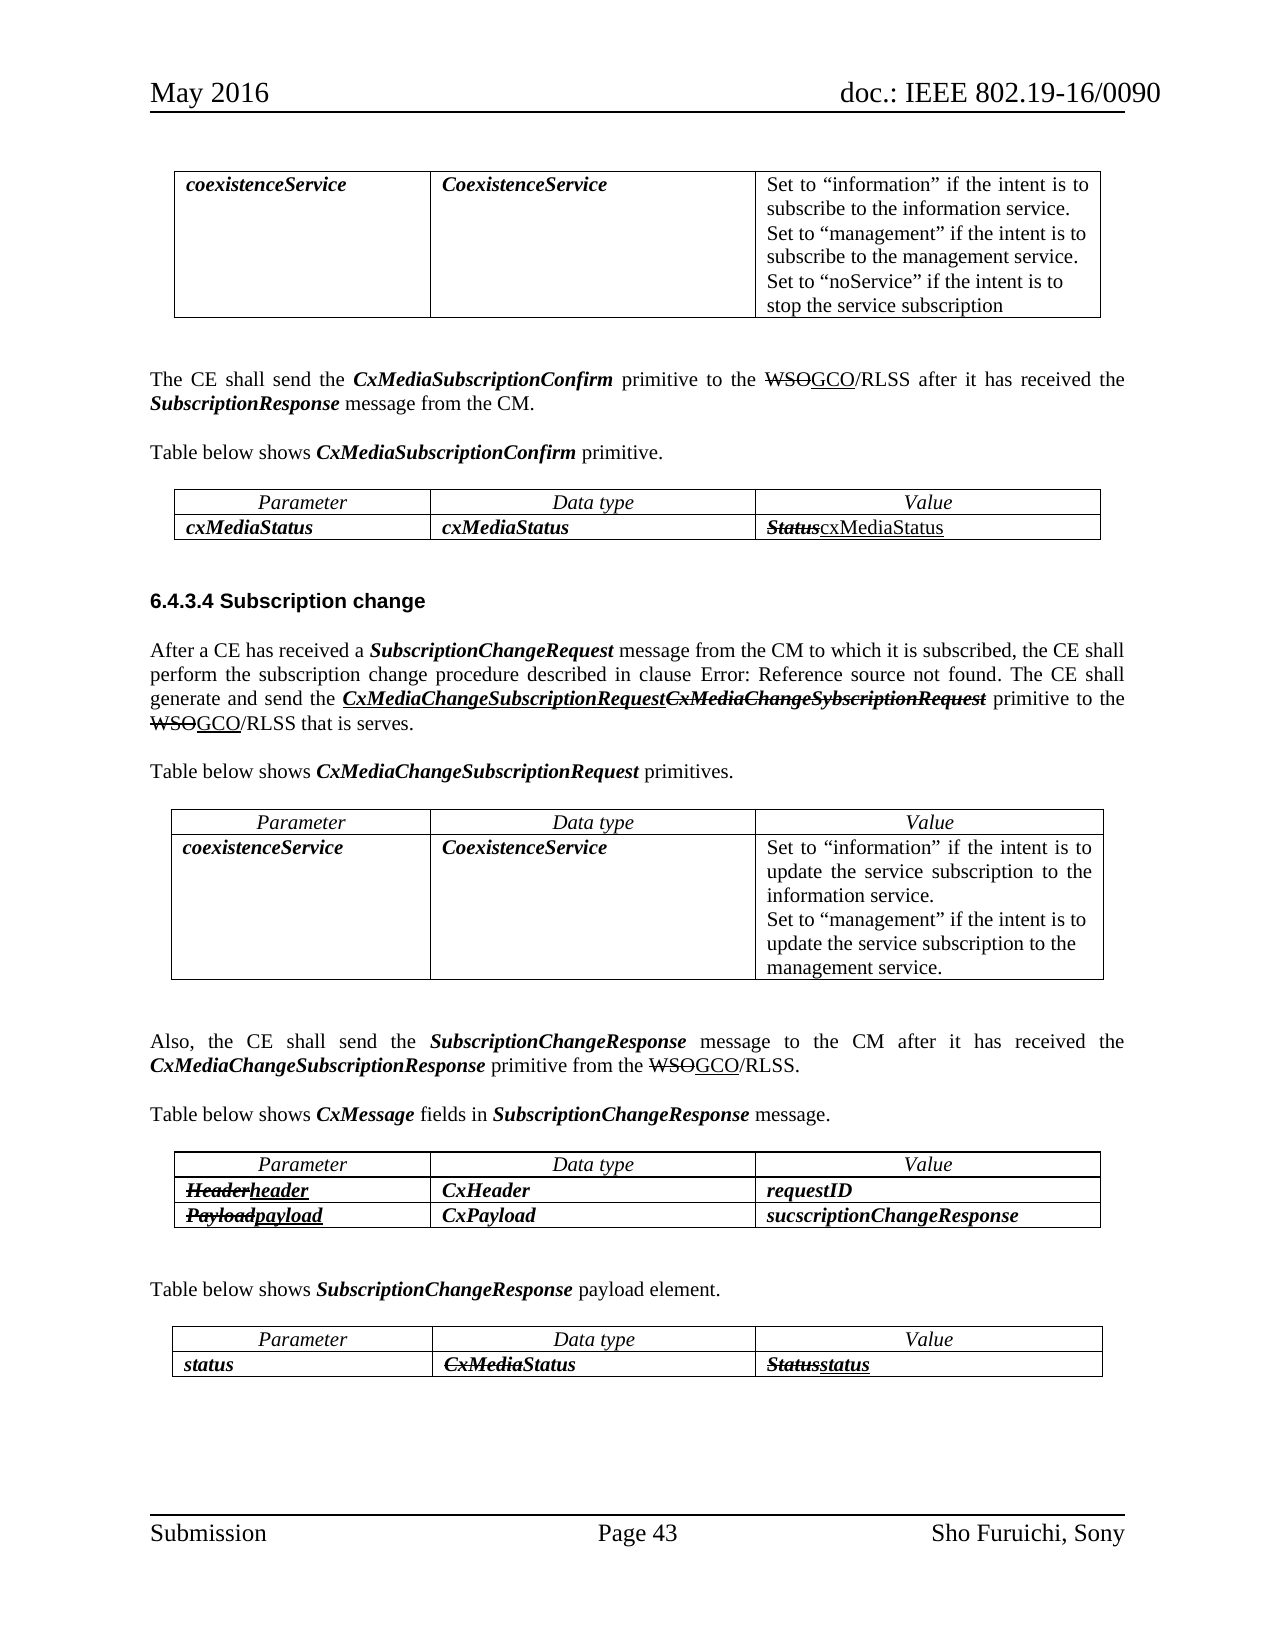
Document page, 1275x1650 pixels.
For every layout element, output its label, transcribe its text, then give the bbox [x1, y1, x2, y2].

text Table below shows CxMessage fields in SubscriptionChangeResponse message. [150, 1102, 1125, 1126]
text Table below shows CxMediaChangeSubscriptionRequest primitives. [150, 759, 1125, 783]
table_cell coexistenceService [172, 835, 430, 979]
table_cell requestID [756, 1178, 1100, 1202]
table_cell status [173, 1352, 432, 1376]
table_cell sucscriptionChangeResponse [756, 1203, 1100, 1227]
table_cell CxMediaStatus [433, 1352, 755, 1376]
table_cell cxMediaStatus [175, 515, 430, 539]
table_header Value [756, 810, 1103, 834]
table_cell CxPayload [431, 1203, 755, 1227]
text Also, the CE shall send the SubscriptionChangeResponse message to the CM after it has received the CxMediaChangeSubscriptionResponse primitive from the WSOGCO/RLSS. [150, 1029, 1125, 1077]
table_cell Headerheader [175, 1178, 430, 1202]
table_header Parameter [175, 1153, 430, 1176]
table_cell Statusstatus [756, 1352, 1102, 1376]
table_header Value [756, 490, 1100, 514]
table_cell Set to “information” if the intent is to update the service subscription to the information service. Set to “management” if the intent is to update the service subscription to the management service. [756, 835, 1103, 979]
text Table below shows CxMediaSubscriptionConfirm primitive. [150, 440, 1125, 464]
table_header Value [756, 1153, 1100, 1176]
list Subscription change [150, 589, 1125, 613]
table_header Data type [433, 1327, 755, 1351]
table_header Parameter [173, 1327, 432, 1351]
table_cell Set to “information” if the intent is to subscribe to the information service. Set to “management” if the intent is to subscribe to the management service. Set to “noService” if the intent is to stop the service subscription [756, 172, 1100, 317]
table_header Parameter [175, 490, 430, 514]
table_header Data type [431, 1153, 755, 1176]
table_cell coexistenceService [175, 172, 430, 317]
table_header Parameter [172, 810, 430, 834]
table_header Value [756, 1327, 1102, 1351]
table_cell CoexistenceService [431, 835, 755, 979]
table_cell StatuscxMediaStatus [756, 515, 1100, 539]
table_header Data type [431, 490, 755, 514]
text Table below shows SubscriptionChangeResponse payload element. [150, 1277, 1125, 1301]
table_header Data type [431, 810, 755, 834]
text The CE shall send the CxMediaSubscriptionConfirm primitive to the WSOGCO/RLSS after it has received the SubscriptionResponse message from the CM. [150, 367, 1125, 415]
table_cell cxMediaStatus [431, 515, 755, 539]
table_cell CoexistenceService [431, 172, 755, 317]
table_cell CxHeader [431, 1178, 755, 1202]
table_cell Payloadpayload [175, 1203, 430, 1227]
